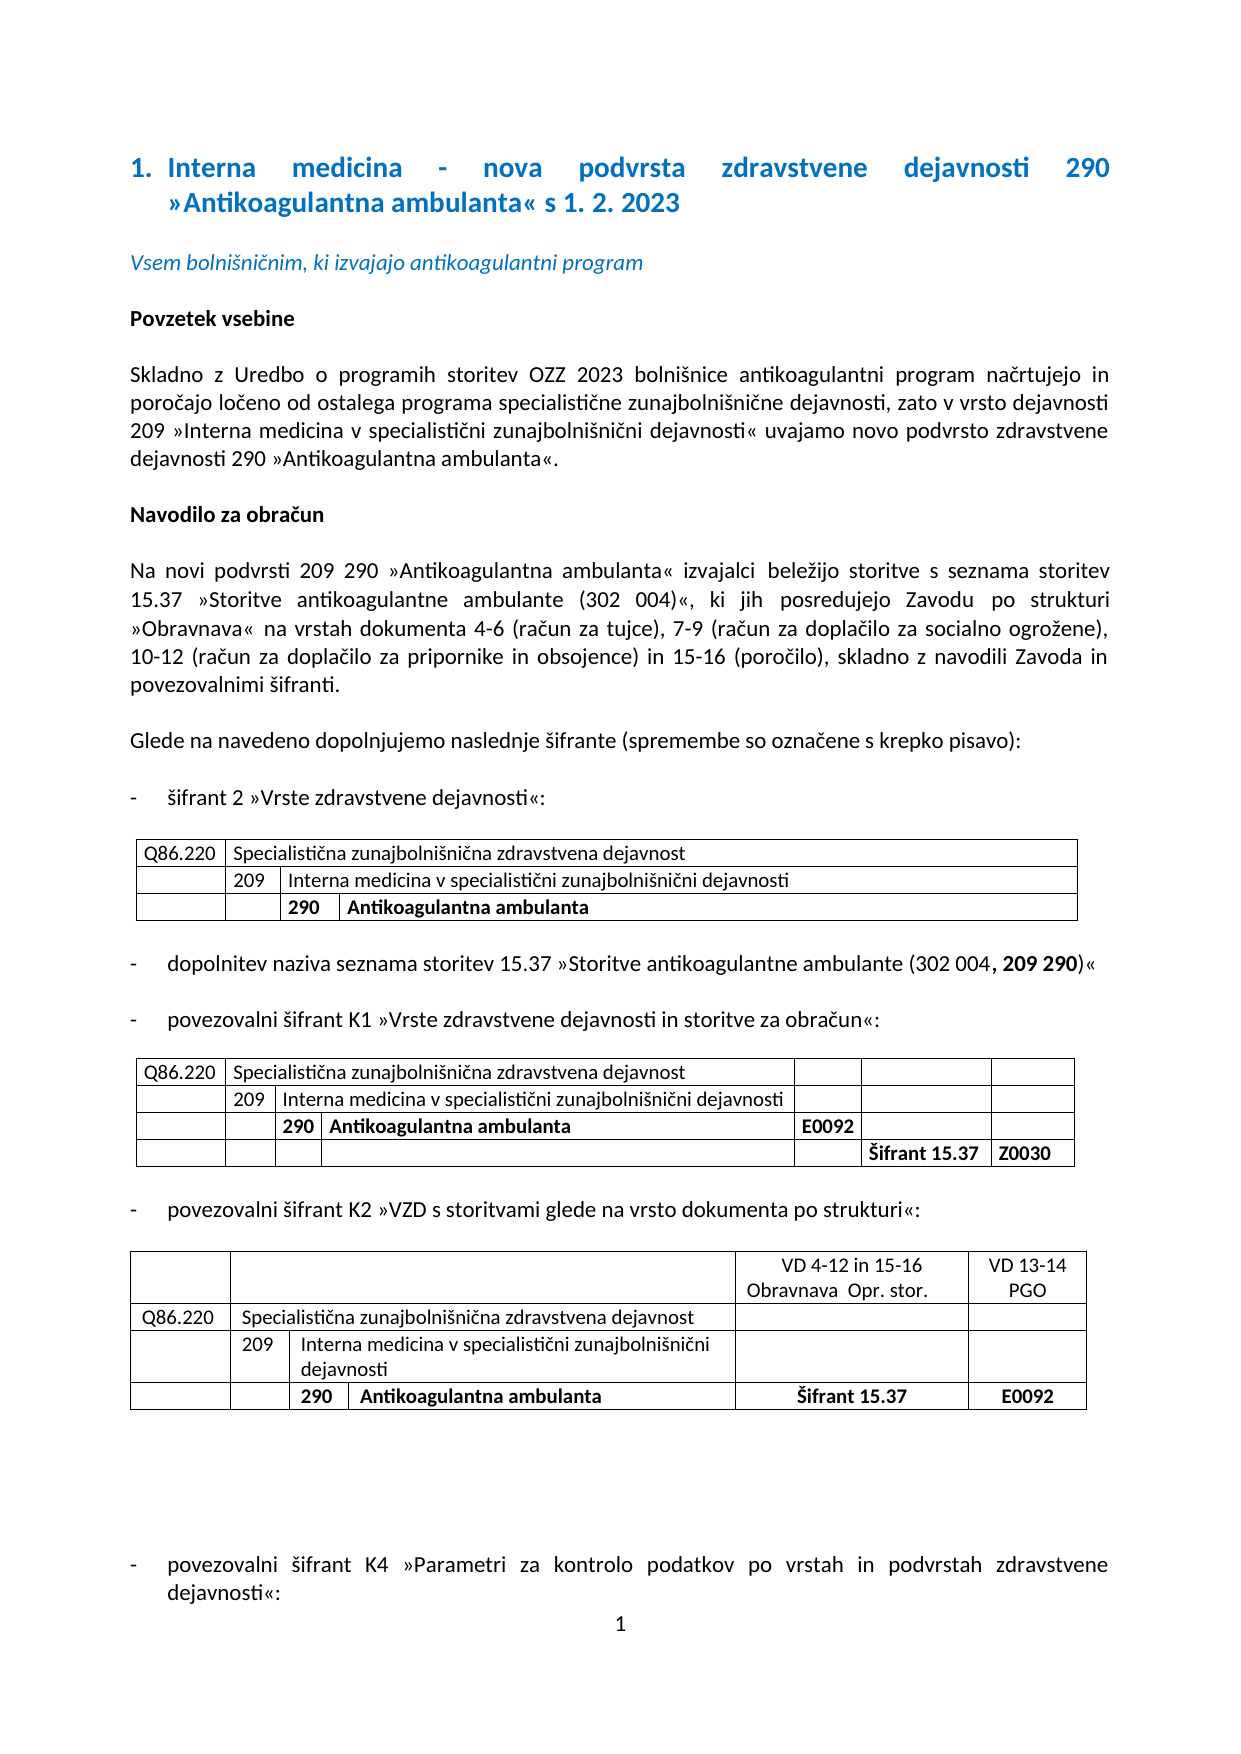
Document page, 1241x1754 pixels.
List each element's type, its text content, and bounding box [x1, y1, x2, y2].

table_cell E0092 [795, 1113, 861, 1139]
table_header Specialistična zunajbolnišnična zdravstvena dejavnost [226, 840, 1077, 866]
table_header Specialistična zunajbolnišnična zdravstvena dejavnost [226, 1059, 794, 1085]
table_cell Q86.220 [131, 1304, 230, 1330]
table_cell [795, 1086, 861, 1112]
table_cell [137, 1140, 225, 1166]
table_cell Antikoagulantna ambulanta [340, 894, 1077, 919]
table_cell 290 [290, 1383, 348, 1409]
table_cell [992, 1086, 1074, 1112]
table_cell Antikoagulantna ambulanta [349, 1383, 735, 1409]
table_cell Z0030 [992, 1140, 1074, 1166]
table_header Q86.220 [137, 1059, 225, 1085]
text Navodilo za obračun [130, 500, 1110, 528]
table_cell [862, 1113, 991, 1139]
table_cell [137, 1113, 225, 1139]
table_cell [226, 1113, 275, 1139]
list dopolnitev naziva seznama storitev 15.37 »Storitve antikoagulantne ambulante (302 004, 209 290)« [130, 949, 1110, 977]
table_cell Specialistična zunajbolnišnična zdravstvena dejavnost [231, 1304, 735, 1330]
table_cell [992, 1113, 1074, 1139]
table_cell E0092 [969, 1383, 1086, 1409]
table_cell [862, 1086, 991, 1112]
table_cell [137, 867, 225, 893]
text Povzetek vsebine [130, 304, 1110, 332]
table_cell [131, 1383, 230, 1409]
table_cell [231, 1383, 289, 1409]
table_cell [276, 1140, 321, 1166]
table_cell 290 [281, 894, 339, 919]
table_cell Interna medicina v specialistični zunajbolnišnični dejavnosti [276, 1086, 794, 1112]
table_cell [736, 1331, 968, 1382]
table_cell [137, 894, 225, 919]
table_cell [322, 1140, 794, 1166]
table_cell 290 [276, 1113, 321, 1139]
table_header [231, 1252, 735, 1303]
table_cell [137, 1086, 225, 1112]
text Skladno z Uredbo o programih storitev OZZ 2023 bolnišnice antikoagulantni program načrtujejo in poročajo ločeno od ostalega programa specialistične zunajbolnišnične dejavnosti, zato v vrsto dejavnosti 209 »Interna medicina v specialistični zunajbolnišnični dejavnosti« uvajamo novo podvrsto zdravstvene dejavnosti 290 »Antikoagulantna ambulanta«. [130, 360, 1110, 472]
list povezovalni šifrant K4 »Parametri za kontrolo podatkov po vrstah in podvrstah zdravstvene dejavnosti«: [130, 1550, 1110, 1606]
table_cell 209 [226, 1086, 275, 1112]
list Interna medicina - nova podvrsta zdravstvene dejavnosti 290 »Antikoagulantna ambulanta« s 1. 2. 2023 [130, 149, 1110, 220]
table_cell [969, 1331, 1086, 1382]
table_cell Interna medicina v specialistični zunajbolnišnični dejavnosti [290, 1331, 735, 1382]
table_cell Šifrant 15.37 [862, 1140, 991, 1166]
table_cell Šifrant 15.37 [736, 1383, 968, 1409]
table_header [992, 1059, 1074, 1085]
text Vsem bolnišničnim, ki izvajajo antikoagulantni program [130, 248, 1110, 276]
table_cell Interna medicina v specialistični zunajbolnišnični dejavnosti [281, 867, 1077, 893]
table_cell [226, 1140, 275, 1166]
list povezovalni šifrant K1 »Vrste zdravstvene dejavnosti in storitve za obračun«: [130, 1005, 1110, 1033]
table_header [131, 1252, 230, 1303]
text Na novi podvrsti 209 290 »Antikoagulantna ambulanta« izvajalci beležijo storitve s seznama storitev 15.37 »Storitve antikoagulantne ambulante (302 004)«, ki jih posredujejo Zavodu po strukturi »Obravnava« na vrstah dokumenta 4-6 (račun za tujce), 7-9 (račun za doplačilo za socialno ogrožene), 10-12 (račun za doplačilo za pripornike in obsojence) in 15-16 (poročilo), skladno z navodili Zavoda in povezovalnimi šifranti. [130, 556, 1110, 698]
table_cell [969, 1304, 1086, 1330]
table_header [862, 1059, 991, 1085]
table_header VD 4-12 in 15-16 Obravnava Opr. stor. [736, 1252, 968, 1303]
table_cell 209 [226, 867, 280, 893]
table_header Q86.220 [137, 840, 225, 866]
table_cell [736, 1304, 968, 1330]
table_header VD 13-14 PGO [969, 1252, 1086, 1303]
list povezovalni šifrant K2 »VZD s storitvami glede na vrsto dokumenta po strukturi«: [130, 1195, 1110, 1223]
table_cell [131, 1331, 230, 1382]
table_cell [226, 894, 280, 919]
table_cell Antikoagulantna ambulanta [322, 1113, 794, 1139]
text Glede na navedeno dopolnjujemo naslednje šifrante (spremembe so označene s krepko pisavo): [130, 727, 1110, 754]
table_header [795, 1059, 861, 1085]
table_cell 209 [231, 1331, 289, 1382]
table_cell [795, 1140, 861, 1166]
list šifrant 2 »Vrste zdravstvene dejavnosti«: [130, 783, 1110, 811]
